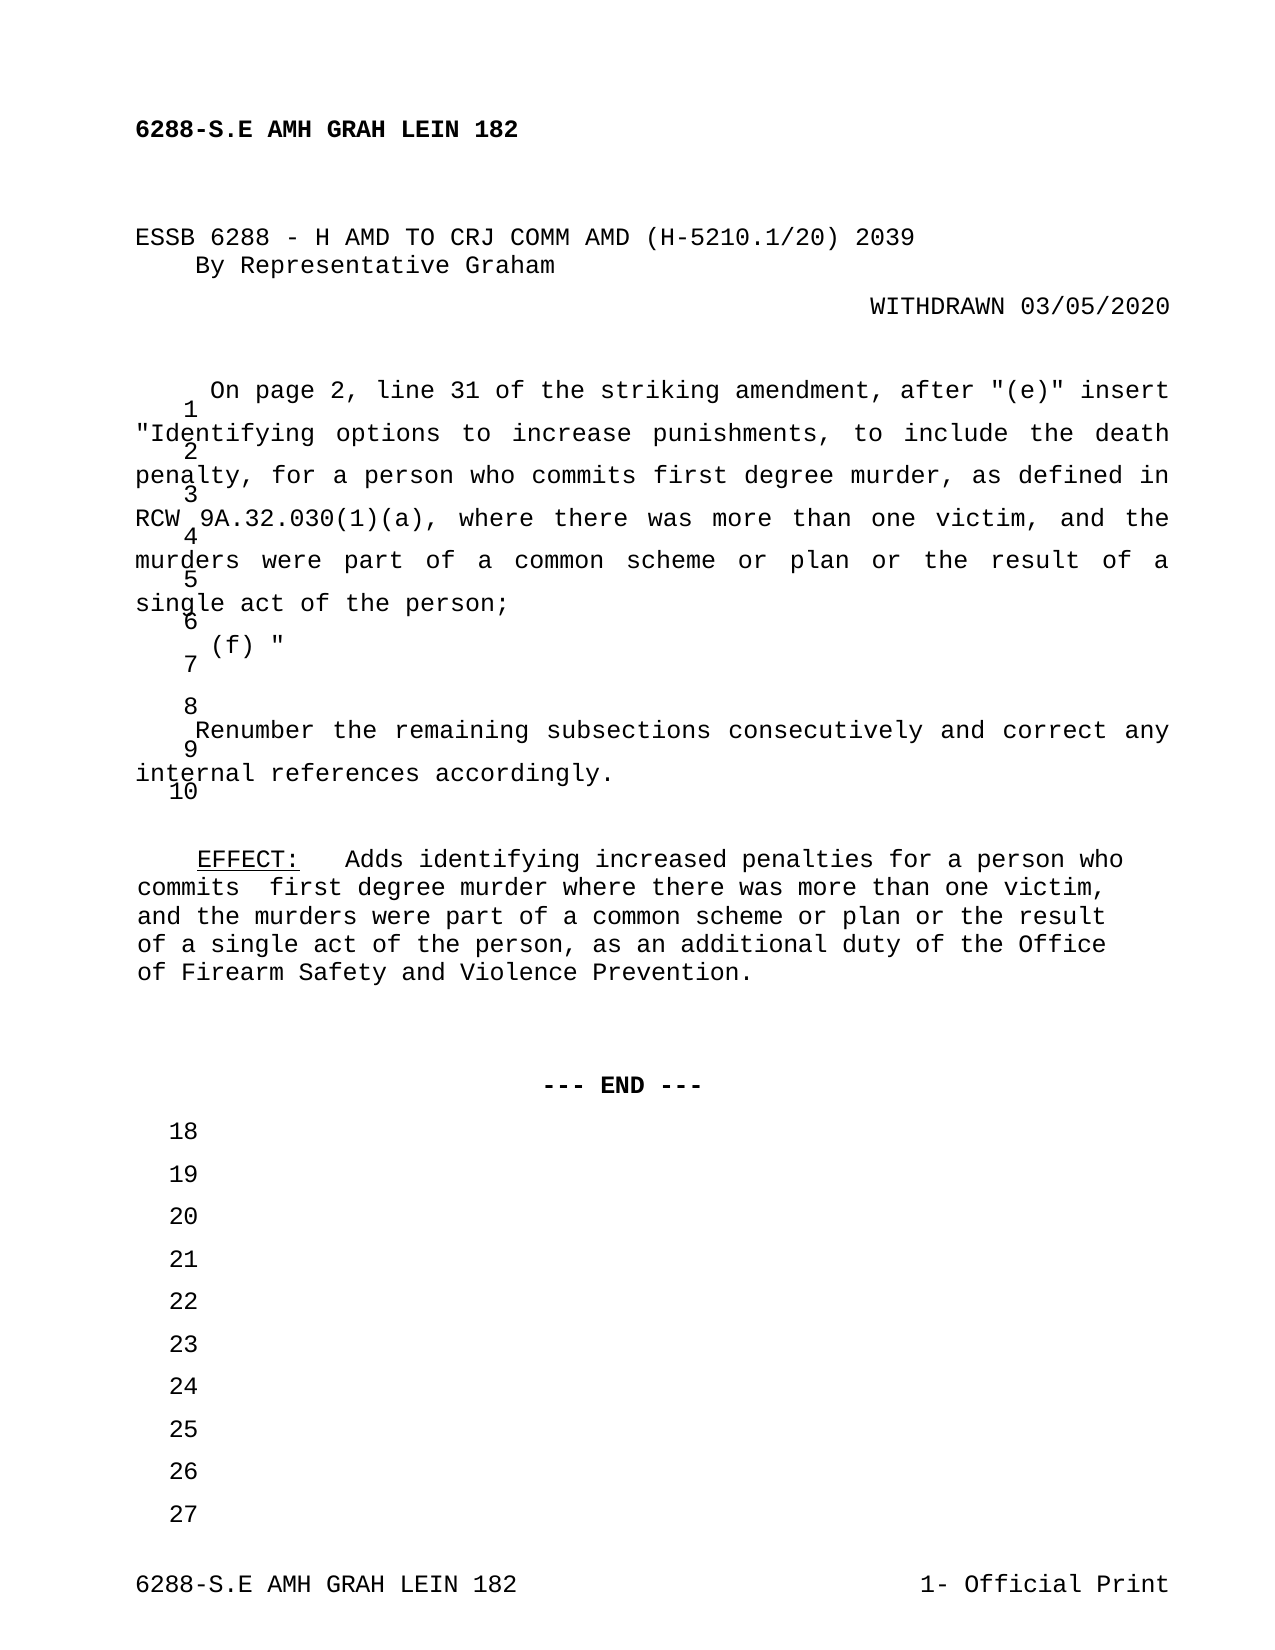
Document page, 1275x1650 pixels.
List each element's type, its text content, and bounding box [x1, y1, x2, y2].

text --- END --- [75, 1059, 1170, 1102]
text On page 2, line 31 of the striking amendment, after "(e)" insert "Identifying options to increase punishments, to include the death penalty, for a person who commits first degree murder, as defined in RCW 9A.32.030(1)(a), where there was more than one victim, and the murders were part of a common scheme or plan or the result of a single act of the person; [135, 365, 1170, 620]
text Renumber the remaining subsections consecutively and correct any internal references accordingly. [135, 705, 1170, 790]
text (f) " [135, 620, 1170, 662]
text - [135, 224, 1170, 252]
